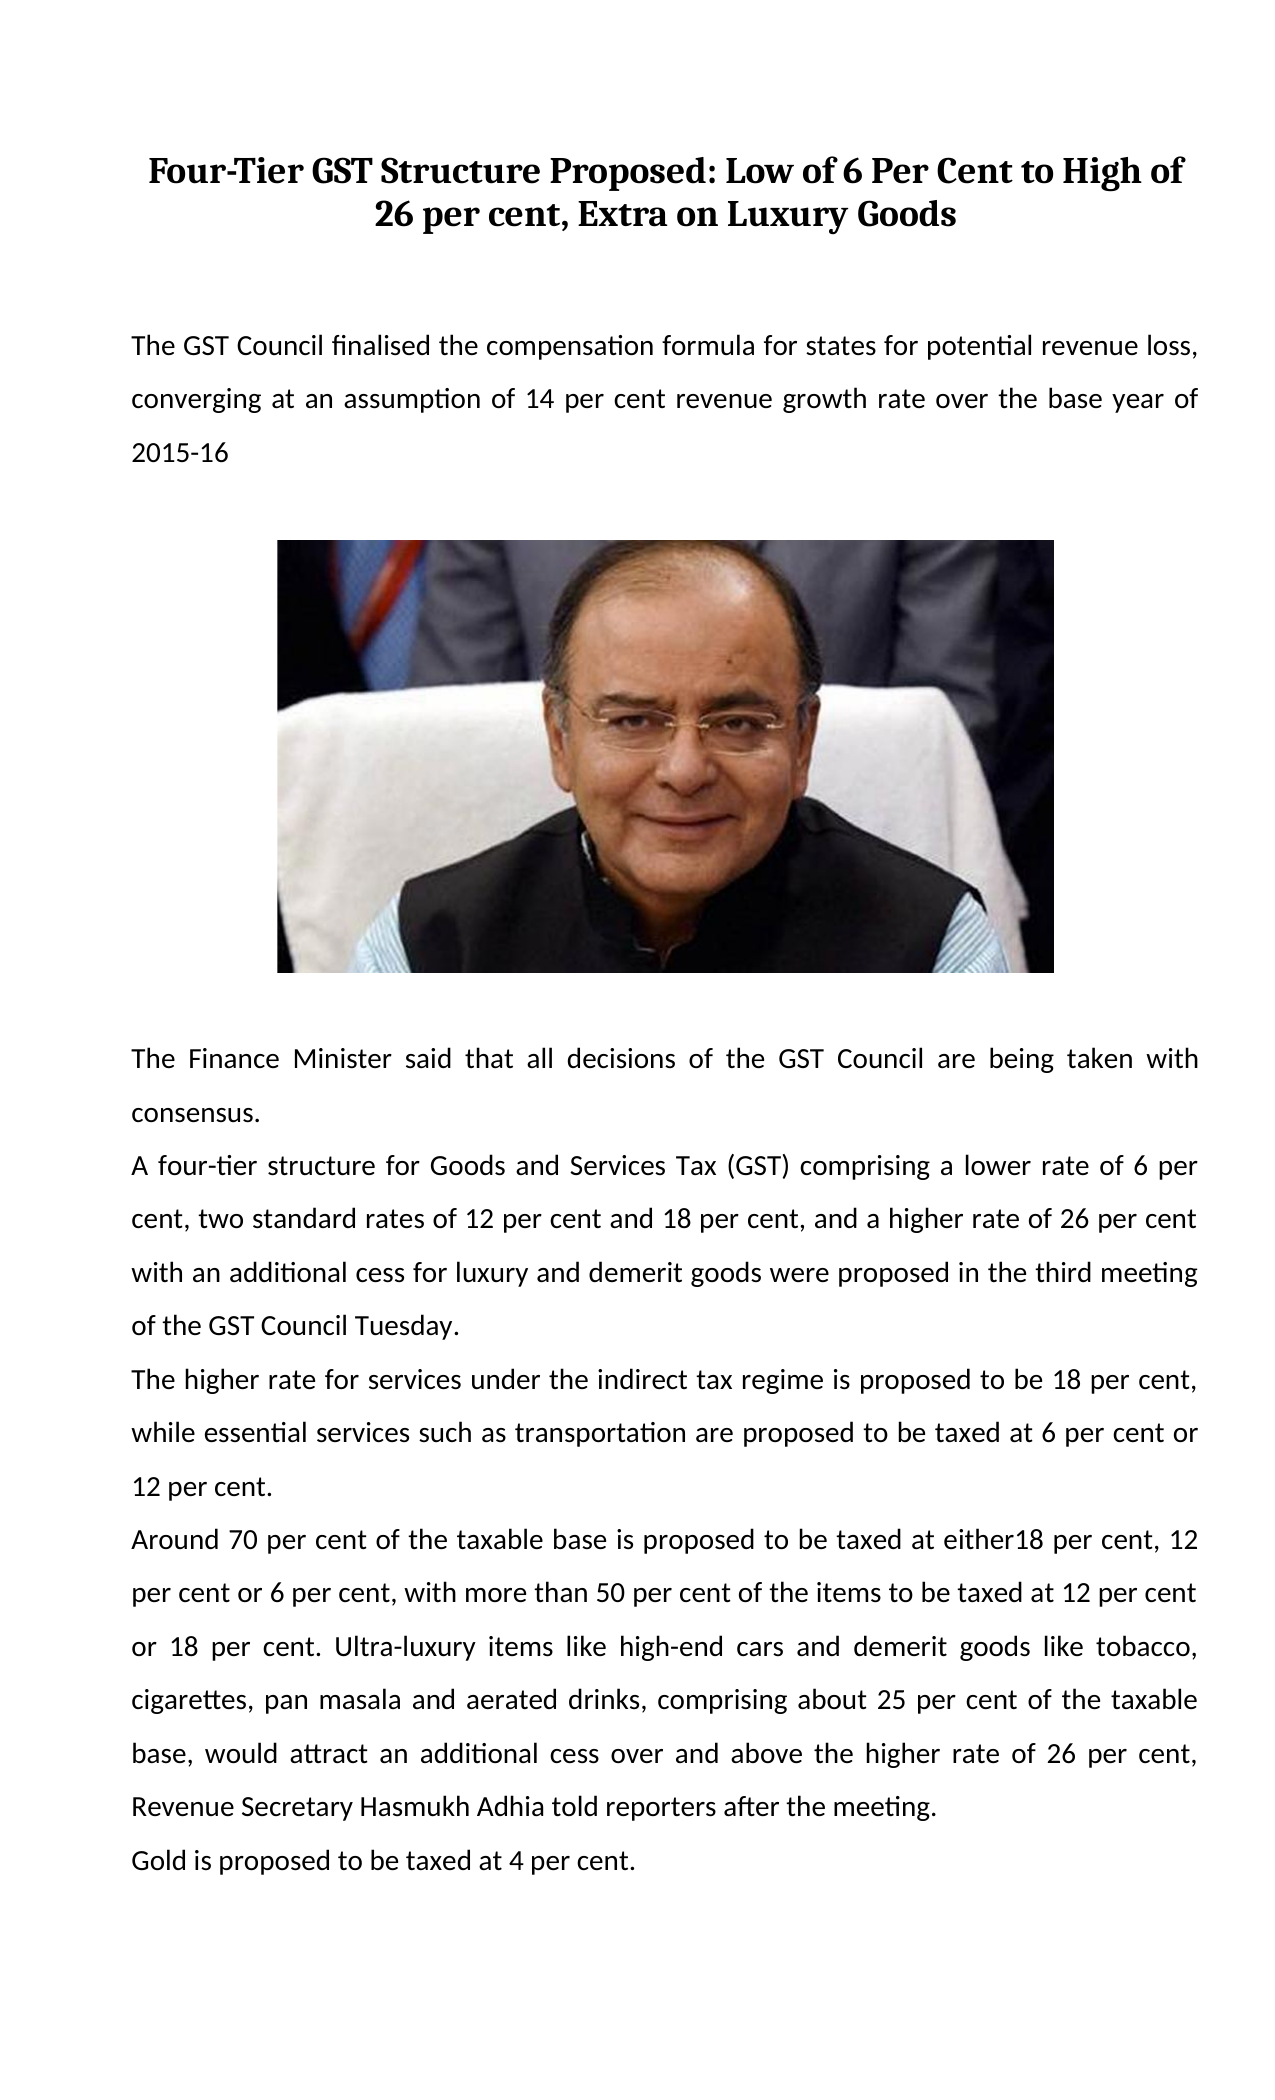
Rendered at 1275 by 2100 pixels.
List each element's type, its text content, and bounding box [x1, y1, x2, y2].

text The Finance Minister said that all decisions of the GST Council are being taken with consensus. [131, 1040, 1200, 1129]
subtitle The GST Council finalised the compensation formula for states for potential revenue loss, converging at an assumption of 14 per cent revenue growth rate over the base year of 2015-16 [131, 327, 1200, 469]
text The higher rate for services under the indirect tax regime is proposed to be 18 per cent, while essential services such as transportation are proposed to be taxed at 6 per cent or 12 per cent. [131, 1361, 1200, 1503]
subtitle Four-Tier GST Structure Proposed: Low of 6 Per Cent to High of 26 per cent, Extra on Luxury Goods [131, 150, 1200, 236]
text A four-tier structure for Goods and Services Tax (GST) comprising a lower rate of 6 per cent, two standard rates of 12 per cent and 18 per cent, and a higher rate of 26 per cent with an additional cess for luxury and demerit goods were proposed in the third meeting of the GST Council Tuesday. [131, 1147, 1200, 1343]
picture [277, 540, 1054, 973]
text Around 70 per cent of the taxable base is proposed to be taxed at either18 per cent, 12 per cent or 6 per cent, with more than 50 per cent of the items to be taxed at 12 per cent or 18 per cent. Ultra-luxury items like high-end cars and demerit goods like tobacco, cigarettes, pan masala and aerated drinks, comprising about 25 per cent of the taxable base, would attract an additional cess over and above the higher rate of 26 per cent, Revenue Secretary Hasmukh Adhia told reporters after the meeting. [131, 1521, 1200, 1824]
text Gold is proposed to be taxed at 4 per cent. [131, 1842, 1200, 1877]
